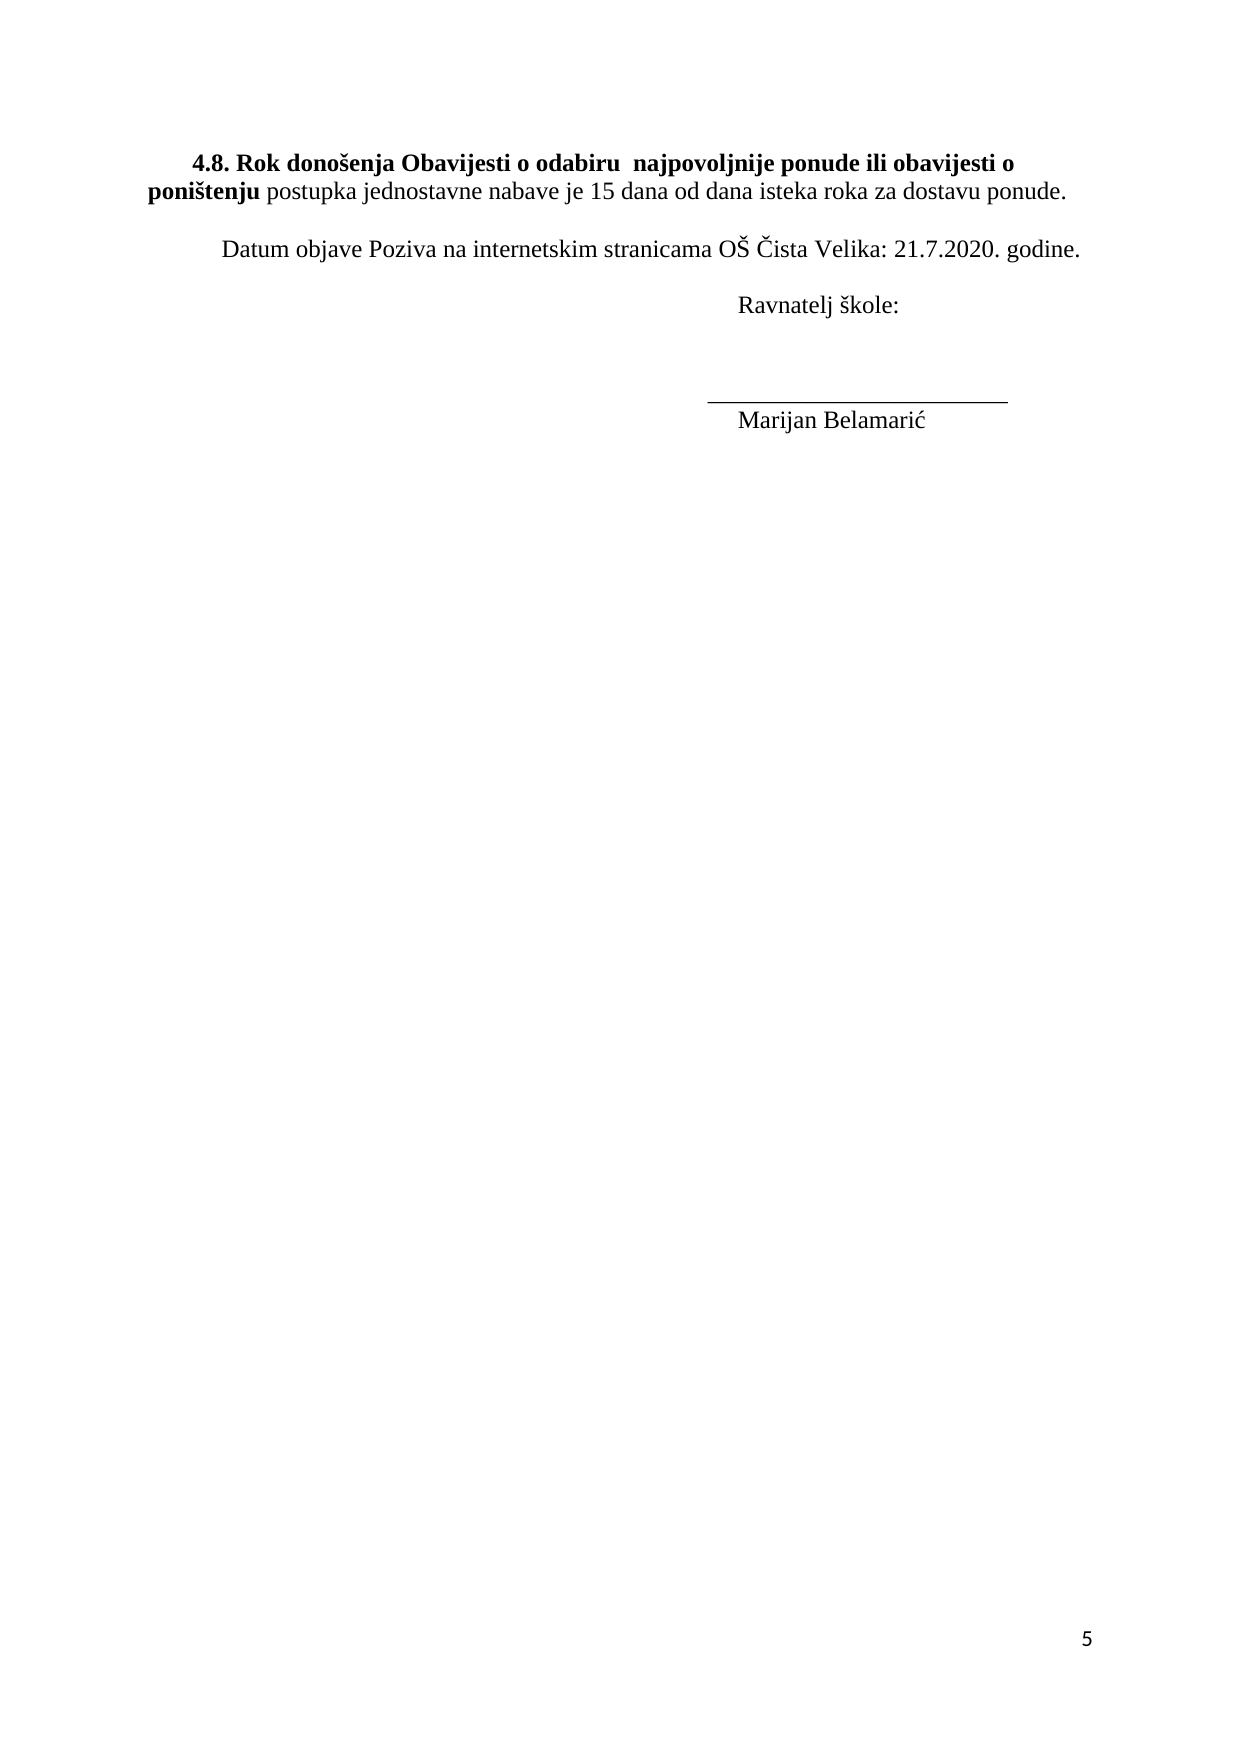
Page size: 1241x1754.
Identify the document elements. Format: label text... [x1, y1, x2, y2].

text Datum objave Poziva na internetskim stranicama OŠ Čista Velika: 21.7.2020. godine. [148, 234, 1093, 263]
text 4.8. Rok donošenja Obavijesti o odabiru najpovoljnije ponude ili obavijesti o poništenju postupka jednostavne nabave je 15 dana od dana isteka roka za dostavu ponude. [148, 148, 1093, 205]
text ________________________ [148, 377, 1093, 406]
text Marijan Belamarić [664, 406, 1093, 434]
text Ravnatelj škole: [148, 291, 1093, 319]
